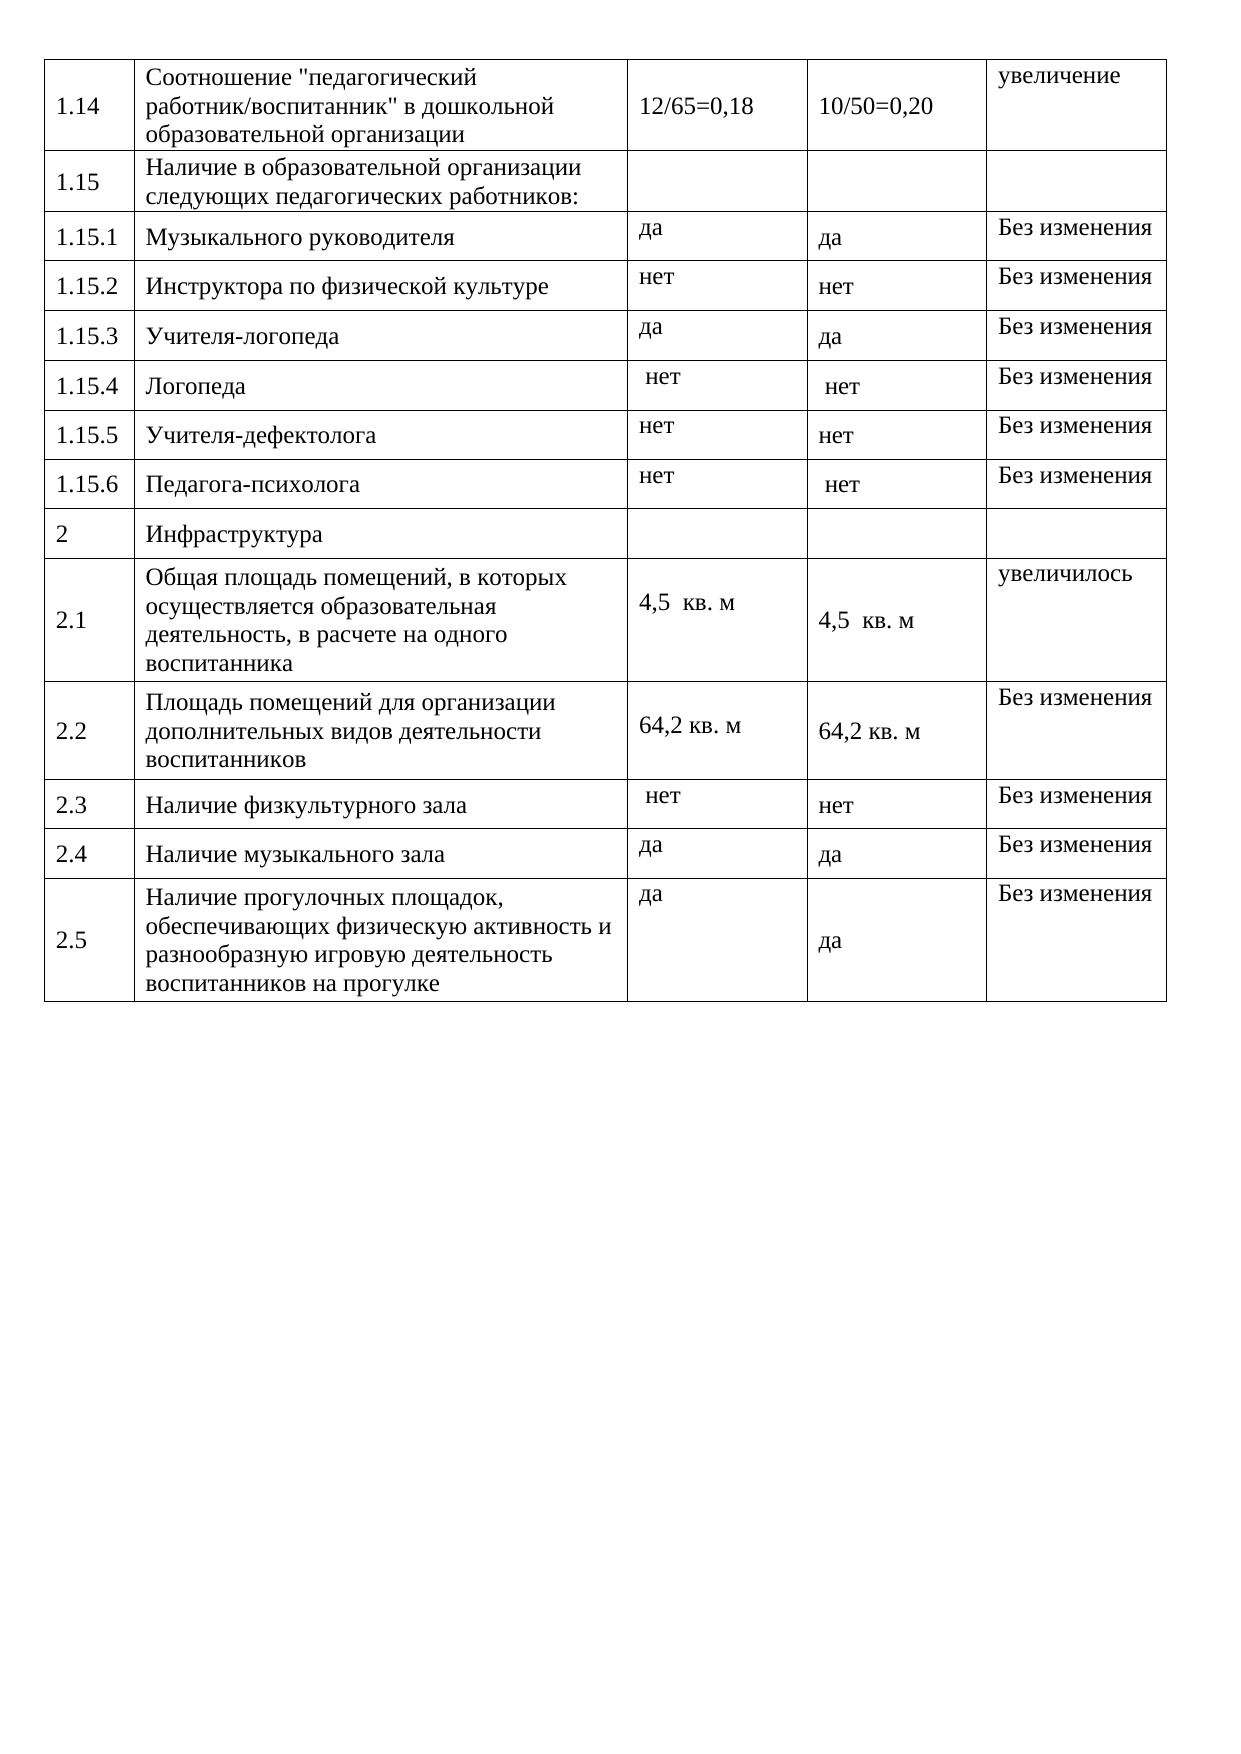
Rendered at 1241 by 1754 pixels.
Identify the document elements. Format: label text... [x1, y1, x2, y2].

table_cell Без изменения [987, 361, 1166, 409]
table_cell Без изменения [987, 829, 1166, 877]
table_cell 10/50=0,20 [808, 60, 986, 150]
table_cell да [808, 829, 986, 877]
table_cell [808, 151, 986, 211]
table_cell да [628, 879, 807, 1001]
table_cell нет [628, 460, 807, 508]
table_cell да [808, 879, 986, 1001]
table_cell Без изменения [987, 212, 1166, 260]
table_cell 2.4 [45, 829, 134, 877]
table_cell нет [628, 361, 807, 409]
table_cell увеличение [987, 60, 1166, 150]
table_cell 2.3 [45, 780, 134, 828]
table_cell увеличилось [987, 559, 1166, 681]
table_cell Инструктора по физической культуре [135, 261, 627, 310]
table_cell Логопеда [135, 361, 627, 409]
table_cell нет [628, 780, 807, 828]
table_cell да [808, 212, 986, 260]
table_cell Без изменения [987, 411, 1166, 459]
table_cell 1.15 [45, 151, 134, 211]
table_cell да [628, 829, 807, 877]
table_cell Площадь помещений для организации дополнительных видов деятельности воспитанников [135, 682, 627, 779]
table_cell 2.2 [45, 682, 134, 779]
table_cell Общая площадь помещений, в которых осуществляется образовательная деятельность, в расчете на одного воспитанника [135, 559, 627, 681]
table_cell 1.15.2 [45, 261, 134, 310]
table_cell Инфраструктура [135, 509, 627, 557]
table_cell [987, 151, 1166, 211]
table_cell Наличие в образовательной организации следующих педагогических работников: [135, 151, 627, 211]
table_cell Без изменения [987, 879, 1166, 1001]
table_cell 1.15.1 [45, 212, 134, 260]
table_cell 64,2 кв. м [808, 682, 986, 779]
table_cell Без изменения [987, 682, 1166, 779]
table_cell да [808, 311, 986, 360]
table_cell нет [808, 780, 986, 828]
table_cell 2.1 [45, 559, 134, 681]
table_cell нет [628, 411, 807, 459]
table_cell 1.14 [45, 60, 134, 150]
table_cell 12/65=0,18 [628, 60, 807, 150]
table_cell да [628, 212, 807, 260]
table_cell да [628, 311, 807, 360]
table_cell Наличие музыкального зала [135, 829, 627, 877]
table_cell 1.15.6 [45, 460, 134, 508]
table_cell Наличие прогулочных площадок, обеспечивающих физическую активность и разнообразную игровую деятельность воспитанников на прогулке [135, 879, 627, 1001]
table_cell Учителя-логопеда [135, 311, 627, 360]
table_cell Соотношение "педагогический работник/воспитанник" в дошкольной образовательной организации [135, 60, 627, 150]
table_cell [628, 509, 807, 557]
table_cell 2.5 [45, 879, 134, 1001]
table_cell нет [628, 261, 807, 310]
table_cell 64,2 кв. м [628, 682, 807, 779]
table_cell нет [808, 261, 986, 310]
table_cell нет [808, 411, 986, 459]
table_cell Без изменения [987, 460, 1166, 508]
table_cell Без изменения [987, 780, 1166, 828]
table_cell Без изменения [987, 261, 1166, 310]
table_cell 1.15.4 [45, 361, 134, 409]
table_cell Без изменения [987, 311, 1166, 360]
table_cell 1.15.3 [45, 311, 134, 360]
table_cell Наличие физкультурного зала [135, 780, 627, 828]
table_cell [987, 509, 1166, 557]
table_cell Музыкального руководителя [135, 212, 627, 260]
table_cell нет [808, 361, 986, 409]
table_cell 1.15.5 [45, 411, 134, 459]
table_cell Педагога-психолога [135, 460, 627, 508]
table_cell 4,5 кв. м [628, 559, 807, 681]
table_cell Учителя-дефектолога [135, 411, 627, 459]
table_cell 4,5 кв. м [808, 559, 986, 681]
table_cell [628, 151, 807, 211]
table_cell [808, 509, 986, 557]
table_cell 2 [45, 509, 134, 557]
table_cell нет [808, 460, 986, 508]
